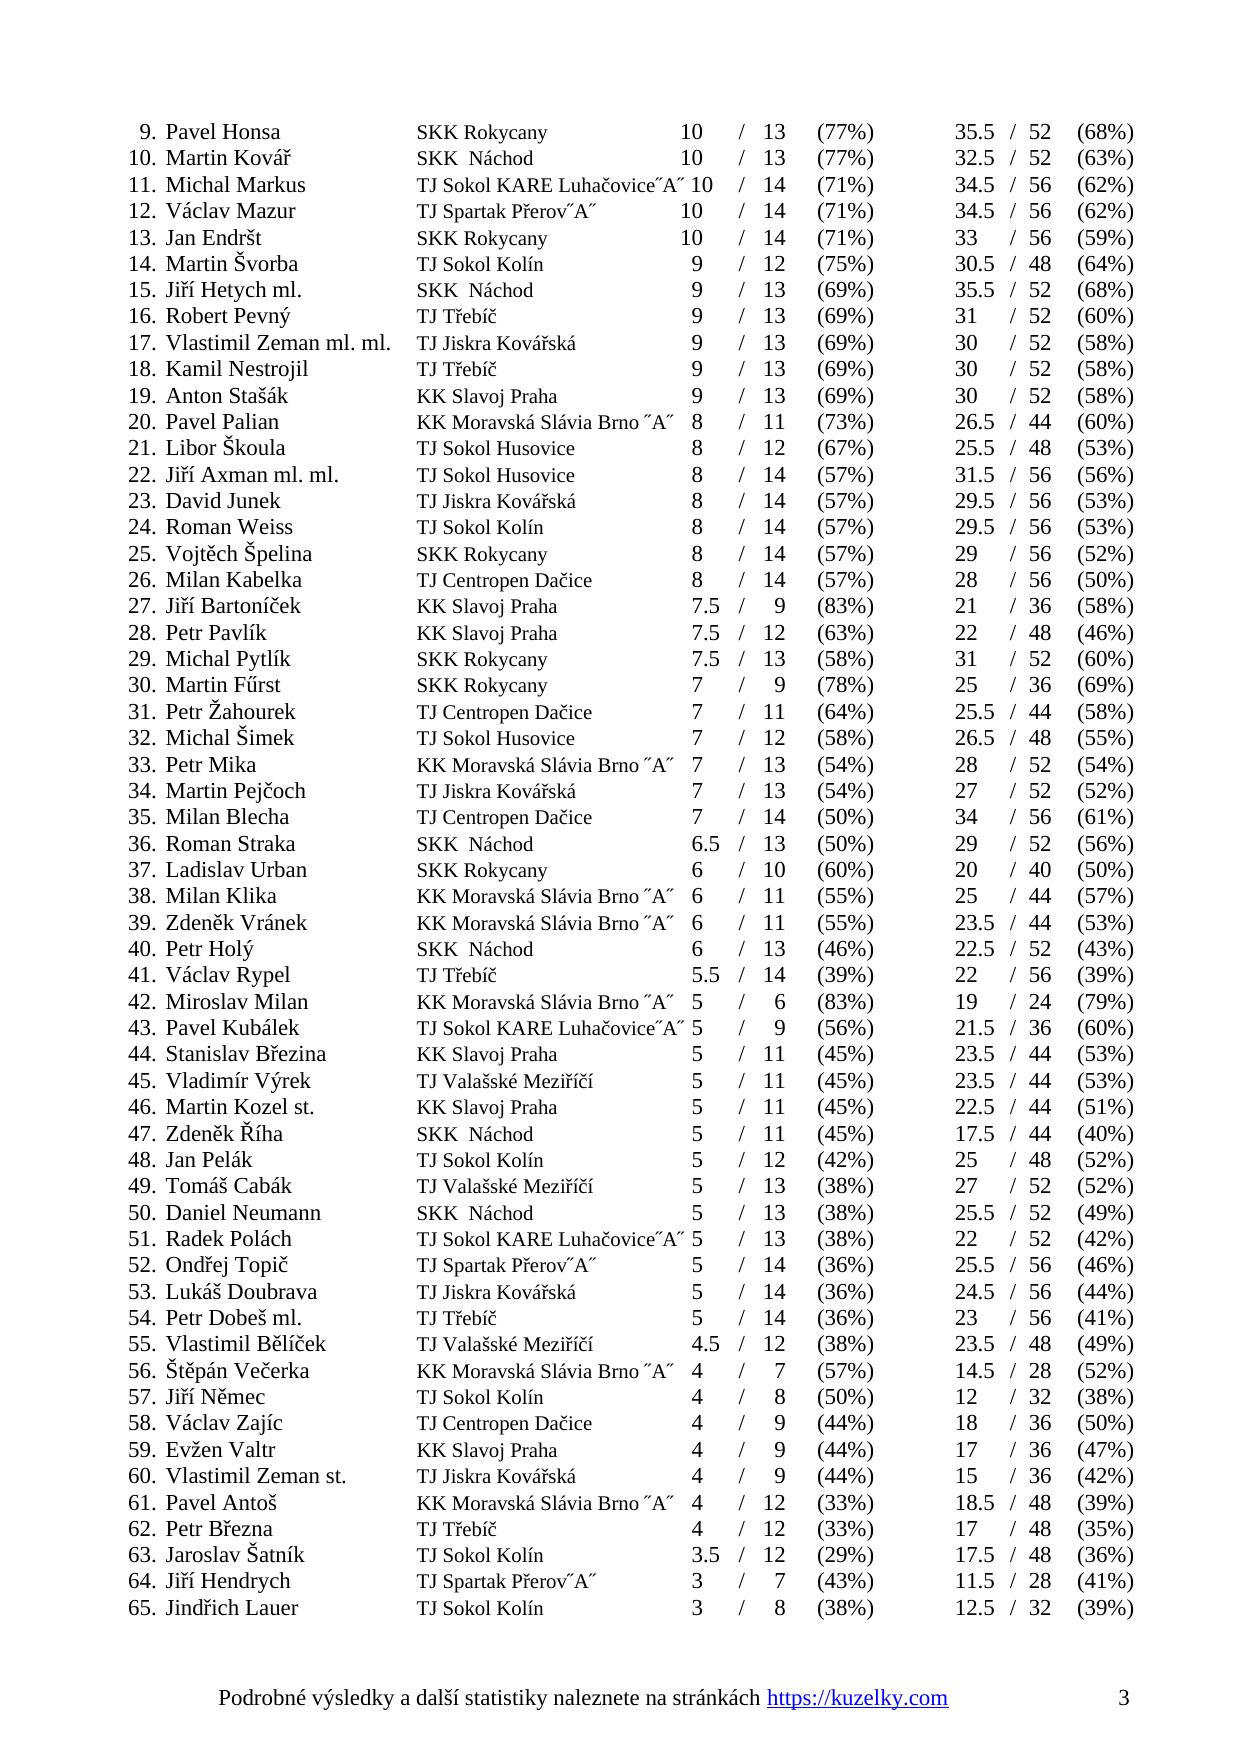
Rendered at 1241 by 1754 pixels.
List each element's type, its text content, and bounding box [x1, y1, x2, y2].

text 43. Pavel Kubálek TJ Sokol KARE Luhačovice˝A˝ 5 / 9 (56%) 21.5 / 36 (60%) [106, 1014, 1134, 1041]
text 36. Roman Straka SKK Náchod 6.5 / 13 (50%) 29 / 52 (56%) [106, 830, 1134, 856]
text 37. Ladislav Urban SKK Rokycany 6 / 10 (60%) 20 / 40 (50%) [106, 856, 1134, 882]
text 28. Petr Pavlík KK Slavoj Praha 7.5 / 12 (63%) 22 / 48 (46%) [106, 619, 1134, 645]
text 23. David Junek TJ Jiskra Kovářská 8 / 14 (57%) 29.5 / 56 (53%) [106, 487, 1134, 513]
text 11. Michal Markus TJ Sokol KARE Luhačovice˝A˝ 10 / 14 (71%) 34.5 / 56 (62%) [106, 171, 1134, 197]
text 46. Martin Kozel st. KK Slavoj Praha 5 / 11 (45%) 22.5 / 44 (51%) [106, 1093, 1134, 1119]
text 42. Miroslav Milan KK Moravská Slávia Brno ˝A˝ 5 / 6 (83%) 19 / 24 (79%) [106, 988, 1134, 1014]
text 55. Vlastimil Bělíček TJ Valašské Meziříčí 4.5 / 12 (38%) 23.5 / 48 (49%) [106, 1330, 1134, 1357]
text 53. Lukáš Doubrava TJ Jiskra Kovářská 5 / 14 (36%) 24.5 / 56 (44%) [106, 1278, 1134, 1304]
text 59. Evžen Valtr KK Slavoj Praha 4 / 9 (44%) 17 / 36 (47%) [106, 1436, 1134, 1462]
text 60. Vlastimil Zeman st. TJ Jiskra Kovářská 4 / 9 (44%) 15 / 36 (42%) [106, 1462, 1134, 1488]
text 63. Jaroslav Šatník TJ Sokol Kolín 3.5 / 12 (29%) 17.5 / 48 (36%) [106, 1541, 1134, 1568]
text 61. Pavel Antoš KK Moravská Slávia Brno ˝A˝ 4 / 12 (33%) 18.5 / 48 (39%) [106, 1488, 1134, 1515]
text 47. Zdeněk Říha SKK Náchod 5 / 11 (45%) 17.5 / 44 (40%) [106, 1119, 1134, 1146]
text 40. Petr Holý SKK Náchod 6 / 13 (46%) 22.5 / 52 (43%) [106, 935, 1134, 961]
text 52. Ondřej Topič TJ Spartak Přerov˝A˝ 5 / 14 (36%) 25.5 / 56 (46%) [106, 1251, 1134, 1278]
text 20. Pavel Palian KK Moravská Slávia Brno ˝A˝ 8 / 11 (73%) 26.5 / 44 (60%) [106, 408, 1134, 434]
text 31. Petr Žahourek TJ Centropen Dačice 7 / 11 (64%) 25.5 / 44 (58%) [106, 698, 1134, 724]
text 44. Stanislav Březina KK Slavoj Praha 5 / 11 (45%) 23.5 / 44 (53%) [106, 1041, 1134, 1067]
text 14. Martin Švorba TJ Sokol Kolín 9 / 12 (75%) 30.5 / 48 (64%) [106, 250, 1134, 276]
text 25. Vojtěch Špelina SKK Rokycany 8 / 14 (57%) 29 / 56 (52%) [106, 540, 1134, 566]
text 58. Václav Zajíc TJ Centropen Dačice 4 / 9 (44%) 18 / 36 (50%) [106, 1409, 1134, 1436]
text 9. Pavel Honsa SKK Rokycany 10 / 13 (77%) 35.5 / 52 (68%) [106, 118, 1134, 144]
text 16. Robert Pevný TJ Třebíč 9 / 13 (69%) 31 / 52 (60%) [106, 303, 1134, 329]
text 64. Jiří Hendrych TJ Spartak Přerov˝A˝ 3 / 7 (43%) 11.5 / 28 (41%) [106, 1568, 1134, 1594]
text 65. Jindřich Lauer TJ Sokol Kolín 3 / 8 (38%) 12.5 / 32 (39%) [106, 1594, 1134, 1620]
text 62. Petr Března TJ Třebíč 4 / 12 (33%) 17 / 48 (35%) [106, 1515, 1134, 1541]
text 30. Martin Fűrst SKK Rokycany 7 / 9 (78%) 25 / 36 (69%) [106, 672, 1134, 698]
text 13. Jan Endršt SKK Rokycany 10 / 14 (71%) 33 / 56 (59%) [106, 223, 1134, 250]
text 39. Zdeněk Vránek KK Moravská Slávia Brno ˝A˝ 6 / 11 (55%) 23.5 / 44 (53%) [106, 909, 1134, 935]
text 24. Roman Weiss TJ Sokol Kolín 8 / 14 (57%) 29.5 / 56 (53%) [106, 513, 1134, 540]
text 21. Libor Škoula TJ Sokol Husovice 8 / 12 (67%) 25.5 / 48 (53%) [106, 434, 1134, 461]
text 33. Petr Mika KK Moravská Slávia Brno ˝A˝ 7 / 13 (54%) 28 / 52 (54%) [106, 751, 1134, 777]
text 34. Martin Pejčoch TJ Jiskra Kovářská 7 / 13 (54%) 27 / 52 (52%) [106, 777, 1134, 803]
text 15. Jiří Hetych ml. SKK Náchod 9 / 13 (69%) 35.5 / 52 (68%) [106, 276, 1134, 303]
text 50. Daniel Neumann SKK Náchod 5 / 13 (38%) 25.5 / 52 (49%) [106, 1199, 1134, 1225]
text 51. Radek Polách TJ Sokol KARE Luhačovice˝A˝ 5 / 13 (38%) 22 / 52 (42%) [106, 1225, 1134, 1251]
text 32. Michal Šimek TJ Sokol Husovice 7 / 12 (58%) 26.5 / 48 (55%) [106, 724, 1134, 751]
text 35. Milan Blecha TJ Centropen Dačice 7 / 14 (50%) 34 / 56 (61%) [106, 803, 1134, 830]
text 17. Vlastimil Zeman ml. ml. TJ Jiskra Kovářská 9 / 13 (69%) 30 / 52 (58%) [106, 329, 1134, 355]
text 22. Jiří Axman ml. ml. TJ Sokol Husovice 8 / 14 (57%) 31.5 / 56 (56%) [106, 461, 1134, 487]
text 12. Václav Mazur TJ Spartak Přerov˝A˝ 10 / 14 (71%) 34.5 / 56 (62%) [106, 197, 1134, 223]
text 57. Jiří Němec TJ Sokol Kolín 4 / 8 (50%) 12 / 32 (38%) [106, 1383, 1134, 1409]
text 29. Michal Pytlík SKK Rokycany 7.5 / 13 (58%) 31 / 52 (60%) [106, 645, 1134, 672]
text 10. Martin Kovář SKK Náchod 10 / 13 (77%) 32.5 / 52 (63%) [106, 144, 1134, 171]
text 48. Jan Pelák TJ Sokol Kolín 5 / 12 (42%) 25 / 48 (52%) [106, 1146, 1134, 1172]
text 49. Tomáš Cabák TJ Valašské Meziříčí 5 / 13 (38%) 27 / 52 (52%) [106, 1172, 1134, 1199]
text 41. Václav Rypel TJ Třebíč 5.5 / 14 (39%) 22 / 56 (39%) [106, 961, 1134, 988]
text 38. Milan Klika KK Moravská Slávia Brno ˝A˝ 6 / 11 (55%) 25 / 44 (57%) [106, 882, 1134, 909]
text 19. Anton Stašák KK Slavoj Praha 9 / 13 (69%) 30 / 52 (58%) [106, 382, 1134, 408]
text 56. Štěpán Večerka KK Moravská Slávia Brno ˝A˝ 4 / 7 (57%) 14.5 / 28 (52%) [106, 1357, 1134, 1383]
text 26. Milan Kabelka TJ Centropen Dačice 8 / 14 (57%) 28 / 56 (50%) [106, 566, 1134, 592]
text 27. Jiří Bartoníček KK Slavoj Praha 7.5 / 9 (83%) 21 / 36 (58%) [106, 592, 1134, 619]
text 45. Vladimír Výrek TJ Valašské Meziříčí 5 / 11 (45%) 23.5 / 44 (53%) [106, 1067, 1134, 1093]
text 54. Petr Dobeš ml. TJ Třebíč 5 / 14 (36%) 23 / 56 (41%) [106, 1304, 1134, 1330]
text 18. Kamil Nestrojil TJ Třebíč 9 / 13 (69%) 30 / 52 (58%) [106, 355, 1134, 382]
